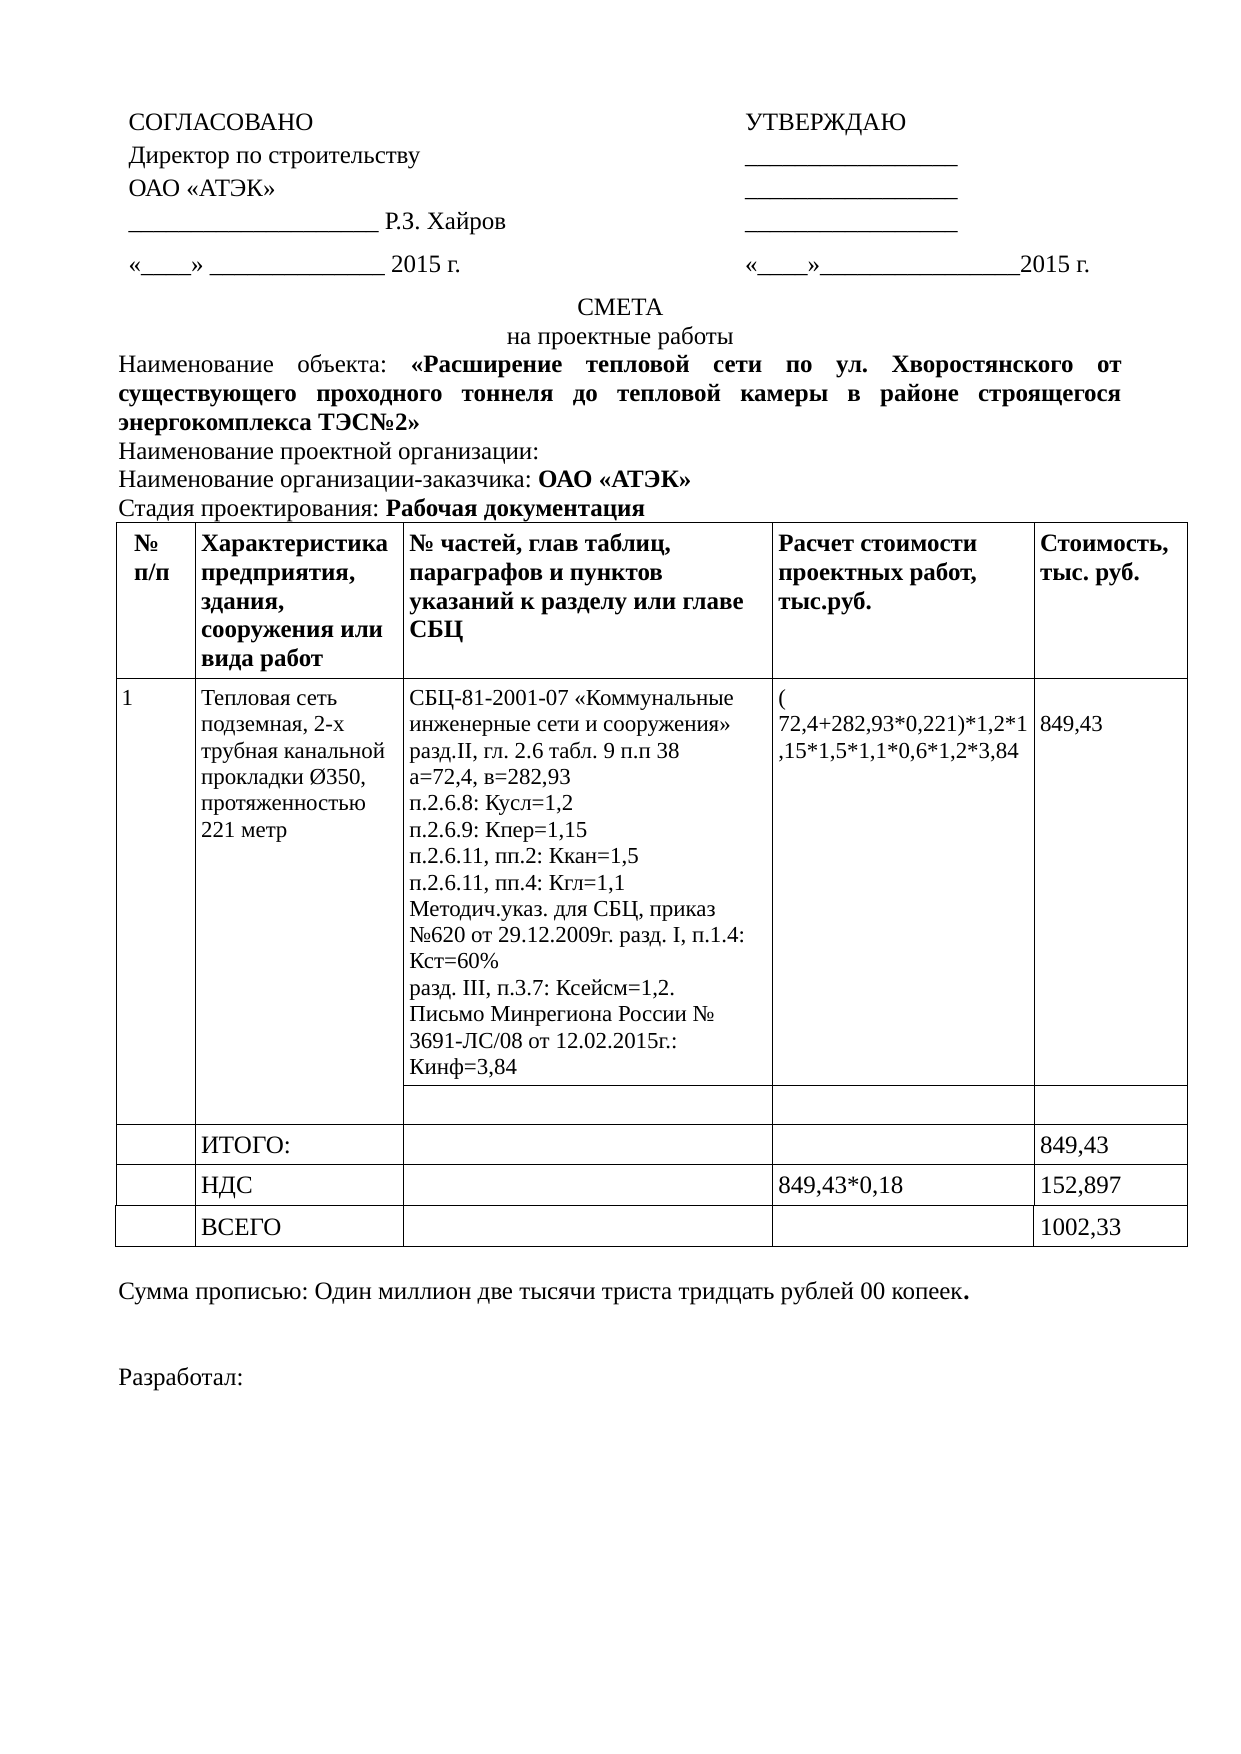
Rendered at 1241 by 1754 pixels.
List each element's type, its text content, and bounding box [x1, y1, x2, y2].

table_header УТВЕРЖДАЮ _________________ _________________ _________________ «____»________________2015 г. [734, 107, 1162, 292]
table_cell СБЦ-81-2001-07 «Коммунальные инженерные сети и сооружения» разд.II, гл. 2.6 табл. 9 п.п 38 а=72,4, в=282,93 п.2.6.8: Кусл=1,2 п.2.6.9: Кпер=1,15 п.2.6.11, пп.2: Ккан=1,5 п.2.6.11, пп.4: Кгл=1,1 Методич.указ. для СБЦ, приказ №620 от 29.12.2009г. разд. I, п.1.4: Кст=60% разд. III, п.3.7: Ксейсм=1,2. Письмо Минрегиона России № 3691-ЛС/08 от 12.02.2015г.: Кинф=3,84 [404, 679, 772, 1085]
text СМЕТА [118, 292, 1122, 321]
table_cell 1 [117, 679, 195, 1123]
table_cell [116, 1206, 195, 1246]
table_cell 849,43 [1035, 679, 1187, 1085]
table_cell [404, 1206, 772, 1246]
table_header Стоимость, тыс. руб. [1035, 523, 1187, 678]
text Наименование проектной организации: [118, 436, 1122, 464]
text Сумма прописью: Один миллион две тысячи триста тридцать рублей 00 копеек. [118, 1276, 1122, 1305]
table_cell [404, 1125, 772, 1164]
table_cell НДС [196, 1165, 403, 1205]
table_cell 849,43*0,18 [773, 1165, 1034, 1205]
table_cell 152,897 [1035, 1165, 1187, 1205]
table_cell ИТОГО: [196, 1125, 403, 1164]
table_cell [1035, 1086, 1187, 1123]
table_cell [117, 1165, 195, 1205]
table_cell Тепловая сеть подземная, 2-х трубная канальной прокладки Ø350, протяженностью 221 метр [196, 679, 403, 1123]
table_cell [773, 1086, 1034, 1123]
table_cell [773, 1206, 1033, 1246]
text Наименование объекта: «Расширение тепловой сети по ул. Хворостянского от существующего проходного тоннеля до тепловой камеры в районе строящегося энергокомплекса ТЭС№2» [118, 349, 1122, 436]
table_cell [404, 1165, 772, 1205]
text на проектные работы [118, 321, 1122, 349]
text Стадия проектирования: Рабочая документация [118, 493, 1122, 522]
table_header № п/п [117, 523, 195, 678]
text Разработал: [118, 1362, 1122, 1391]
table_cell (72,4+282,93*0,221)*1,2*1,15*1,5*1,1*0,6*1,2*3,84 [773, 679, 1034, 1085]
table_header № частей, глав таблиц, параграфов и пунктов указаний к разделу или главе СБЦ [404, 523, 772, 678]
table_header Расчет стоимости проектных работ, тыс.руб. [773, 523, 1034, 678]
table_cell 849,43 [1035, 1125, 1187, 1164]
text Наименование организации-заказчика: ОАО «АТЭК» [118, 464, 1122, 493]
table_cell 1002,33 [1034, 1206, 1187, 1246]
table_cell [773, 1125, 1034, 1164]
table_cell ВСЕГО [196, 1206, 403, 1246]
table_cell [404, 1086, 772, 1123]
table_cell [117, 1125, 195, 1164]
table_header Характеристика предприятия, здания, сооружения или вида работ [196, 523, 403, 678]
table_header СОГЛАСОВАНО Директор по строительству ОАО «АТЭК» ____________________ Р.З. Хайров «____» ______________ 2015 г. [117, 107, 734, 292]
